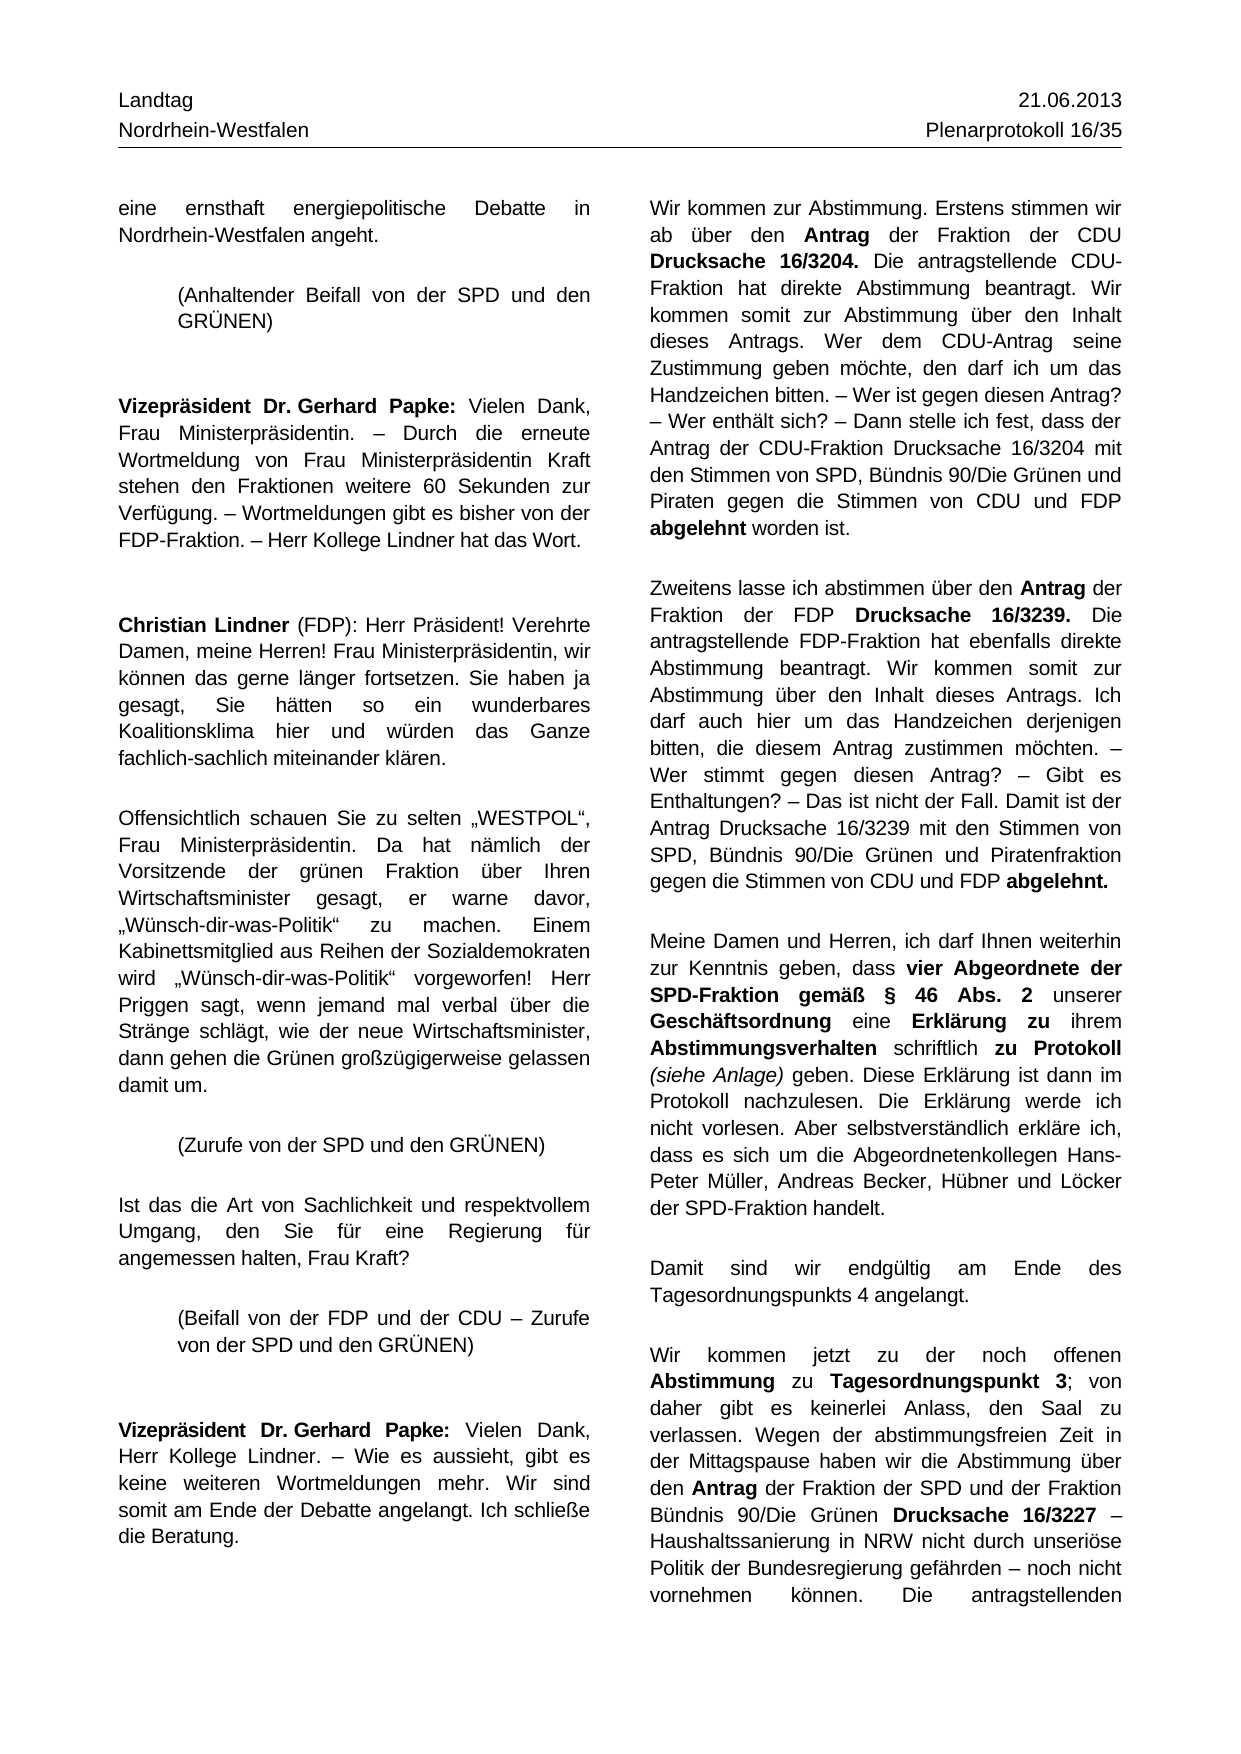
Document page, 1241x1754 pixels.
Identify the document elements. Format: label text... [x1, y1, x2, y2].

text Vizepräsident Dr. Gerhard Papke: Vielen Dank, Herr Kollege Lindner. – Wie es aussieht, gibt es keine weiteren Wortmeldungen mehr. Wir sind somit am Ende der Debatte angelangt. Ich schließe die Beratung. [118, 1418, 591, 1548]
text Damit sind wir endgültig am Ende des Tagesordnungspunkts 4 angelangt. [649, 1257, 1122, 1307]
text Ist das die Art von Sachlichkeit und respektvollem Umgang, den Sie für eine Regierung für angemessen halten, Frau Kraft? [118, 1193, 591, 1270]
text Wir kommen zur Abstimmung. Erstens stimmen wir ab über den Antrag der Fraktion der CDU Drucksache 16/3204. Die antragstellende CDU-Fraktion hat direkte Abstimmung beantragt. Wir kommen somit zur Abstimmung über den Inhalt dieses Antrags. Wer dem CDU-Antrag seine Zustimmung geben möchte, den darf ich um das Handzeichen bitten. – Wer ist gegen diesen Antrag? – Wer enthält sich? – Dann stelle ich fest, dass der Antrag der CDU-Fraktion Drucksache 16/3204 mit den Stimmen von SPD, Bündnis 90/Die Grünen und Piraten gegen die Stimmen von CDU und FDP abgelehnt worden ist. [649, 197, 1122, 540]
text Offensichtlich schauen Sie zu selten „WESTPOL“, Frau Ministerpräsidentin. Da hat nämlich der Vorsitzende der grünen Fraktion über Ihren Wirtschaftsminister gesagt, er warne davor, „Wünsch-dir-was-Politik“ zu machen. Einem Kabinettsmitglied aus Reihen der Sozialdemokraten wird „Wünsch-dir-was-Politik“ vorgeworfen! Herr Priggen sagt, wenn jemand mal verbal über die Stränge schlägt, wie der neue Wirtschaftsminister, dann gehen die Grünen großzügigerweise gelassen damit um. [118, 807, 591, 1097]
text Vizepräsident Dr. Gerhard Papke: Vielen Dank, Frau Ministerpräsidentin. – Durch die erneute Wortmeldung von Frau Ministerpräsidentin Kraft stehen den Fraktionen weitere 60 Sekunden zur Verfügung. – Wortmeldungen gibt es bisher von der FDP-Fraktion. – Herr Kollege Lindner hat das Wort. [118, 395, 591, 552]
text (Anhaltender Beifall von der SPD und den GRÜNEN) [177, 283, 591, 333]
text Christian Lindner (FDP): Herr Präsident! Verehrte Damen, meine Herren! Frau Ministerpräsidentin, wir können das gerne länger fortsetzen. Sie haben ja gesagt, Sie hätten so ein wunderbares Koalitionsklima hier und würden das Ganze fachlich-sachlich miteinander klären. [118, 613, 591, 770]
text Meine Damen und Herren, ich darf Ihnen weiterhin zur Kenntnis geben, dass vier Abgeordnete der SPD-Fraktion gemäß § 46 Abs. 2 unserer Geschäftsordnung eine Erklärung zu ihrem Abstimmungsverhalten schriftlich zu Protokoll (siehe Anlage) geben. Diese Erklärung ist dann im Protokoll nachzulesen. Die Erklärung werde ich nicht vorlesen. Aber selbstverständlich erkläre ich, dass es sich um die Abgeordnetenkollegen Hans-Peter Müller, Andreas Becker, Hübner und Löcker der SPD-Fraktion handelt. [649, 930, 1122, 1220]
text (Beifall von der FDP und der CDU – Zurufe von der SPD und den GRÜNEN) [177, 1307, 591, 1357]
text Zweitens lasse ich abstimmen über den Antrag der Fraktion der FDP Drucksache 16/3239. Die antragstellende FDP-Fraktion hat ebenfalls direkte Abstimmung beantragt. Wir kommen somit zur Abstimmung über den Inhalt dieses Antrags. Ich darf auch hier um das Handzeichen derjenigen bitten, die diesem Antrag zustimmen möchten. – Wer stimmt gegen diesen Antrag? – Gibt es Enthaltungen? – Das ist nicht der Fall. Damit ist der Antrag Drucksache 16/3239 mit den Stimmen von SPD, Bündnis 90/Die Grünen und Piratenfraktion gegen die Stimmen von CDU und FDP abgelehnt. [649, 577, 1122, 893]
text (Zurufe von der SPD und den GRÜNEN) [177, 1133, 591, 1157]
